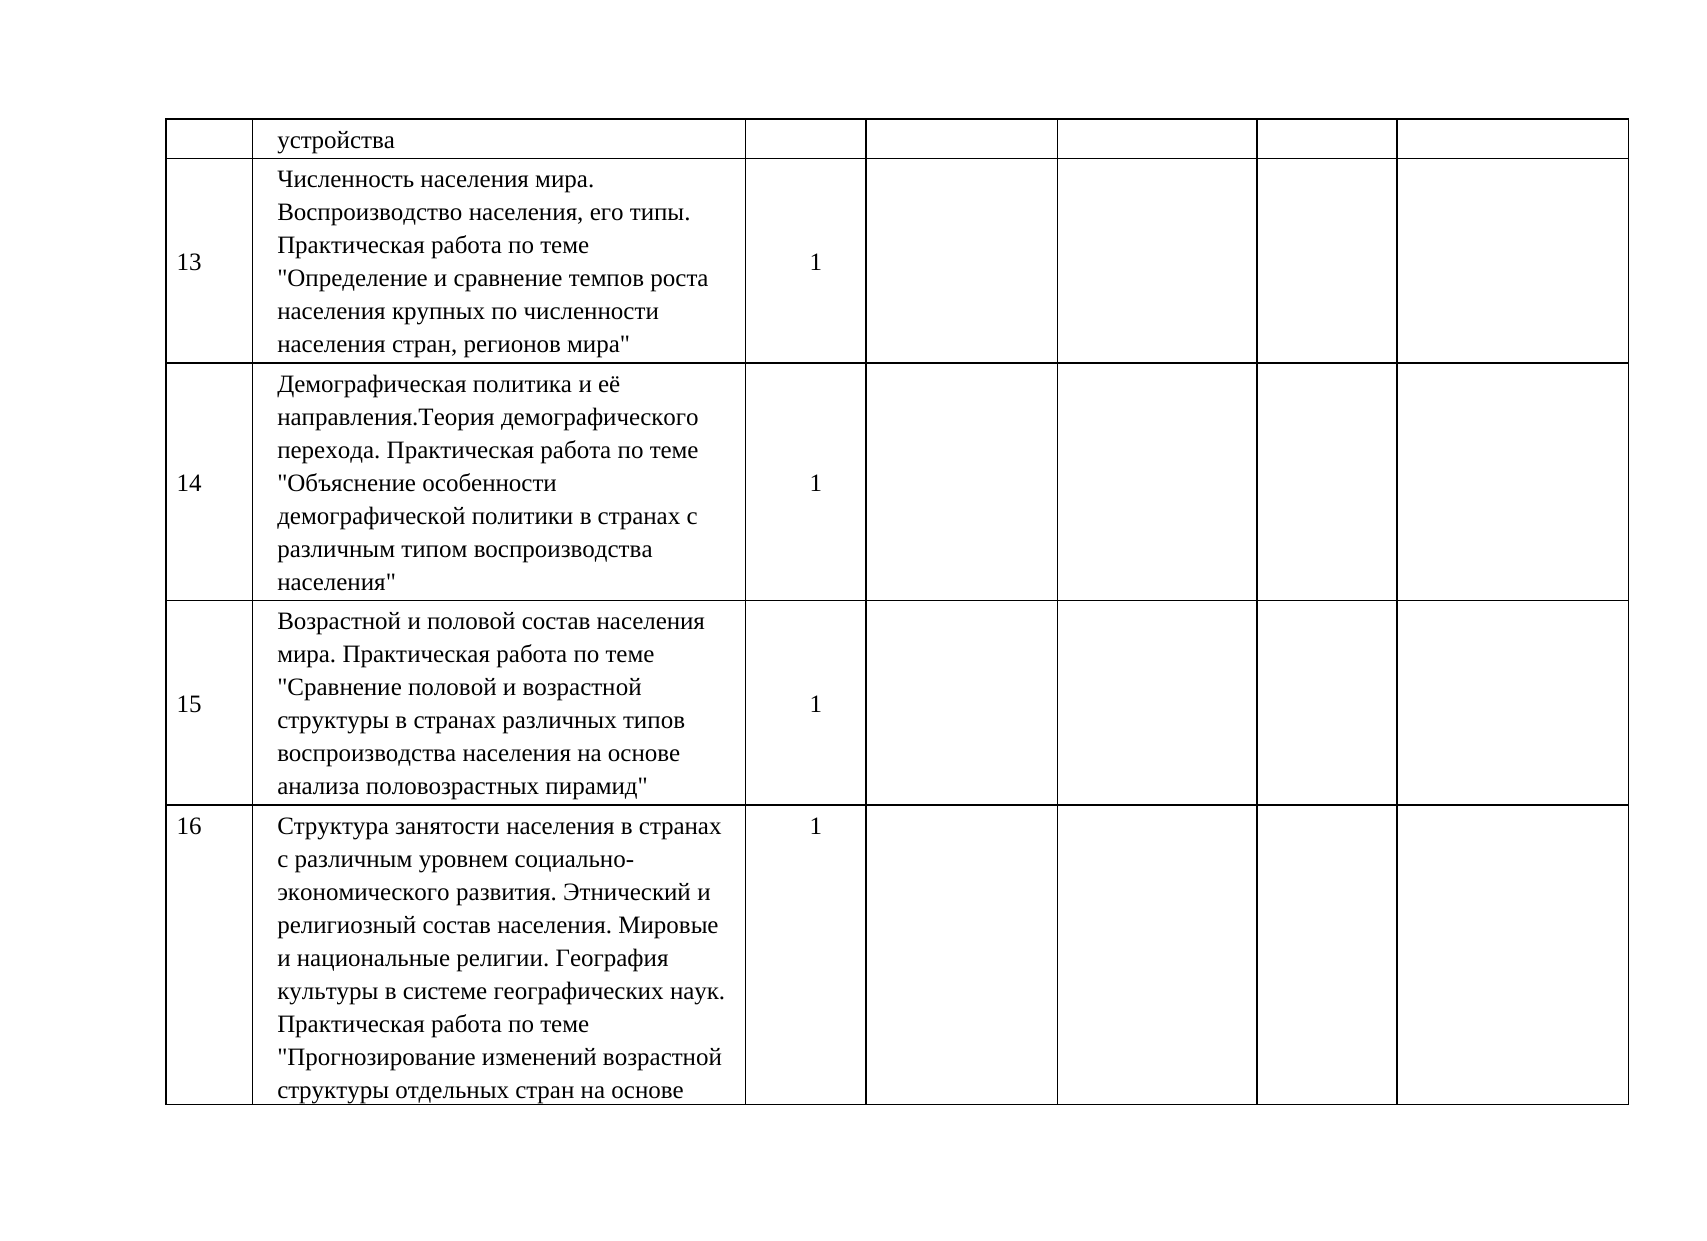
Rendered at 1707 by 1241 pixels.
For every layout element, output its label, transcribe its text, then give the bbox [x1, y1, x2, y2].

table_cell [867, 601, 1057, 804]
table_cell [253, 120, 745, 157]
table_cell [1398, 159, 1628, 362]
table_cell 1 [746, 601, 865, 804]
table_cell [1398, 120, 1628, 157]
table_cell [1058, 601, 1256, 804]
table_cell Численность населения мира. Воспроизводство населения, его типы. Практическая работа по теме "Определение и сравнение темпов роста населения крупных по численности населения стран, регионов мира" [253, 159, 745, 362]
table_cell [1058, 806, 1256, 1104]
table_cell 13 [167, 159, 252, 362]
table_cell [1258, 601, 1396, 804]
table_cell [1258, 159, 1396, 362]
table_cell [867, 806, 1057, 1104]
table_cell [867, 159, 1057, 362]
table_cell [1058, 120, 1256, 157]
table_cell [1258, 120, 1396, 157]
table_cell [253, 806, 745, 1104]
table_cell [867, 364, 1057, 599]
table_cell [1058, 364, 1256, 599]
table_cell [1398, 806, 1628, 1104]
table_cell 15 [167, 601, 252, 804]
table_cell 12 [167, 120, 252, 157]
table_cell 1 [746, 120, 865, 157]
table_cell [1398, 364, 1628, 599]
table_cell 1 [746, 364, 865, 599]
table_cell [1058, 159, 1256, 362]
table_cell [1258, 364, 1396, 599]
table_cell 16 [167, 806, 252, 1104]
table_cell 14 [167, 364, 252, 599]
table_cell Демографическая политика и её направления.Теория демографического перехода. Практическая работа по теме "Объяснение особенности демографической политики в странах с различным типом воспроизводства населения" [253, 364, 745, 599]
table_cell 1 [746, 159, 865, 362]
table_cell Возрастной и половой состав населения мира. Практическая работа по теме "Сравнение половой и возрастной структуры в странах различных типов воспроизводства населения на основе анализа половозрастных пирамид" [253, 601, 745, 804]
table_cell 1 [746, 806, 865, 1104]
table_cell [1258, 806, 1396, 1104]
table_cell [867, 120, 1057, 157]
table_cell [1398, 601, 1628, 804]
